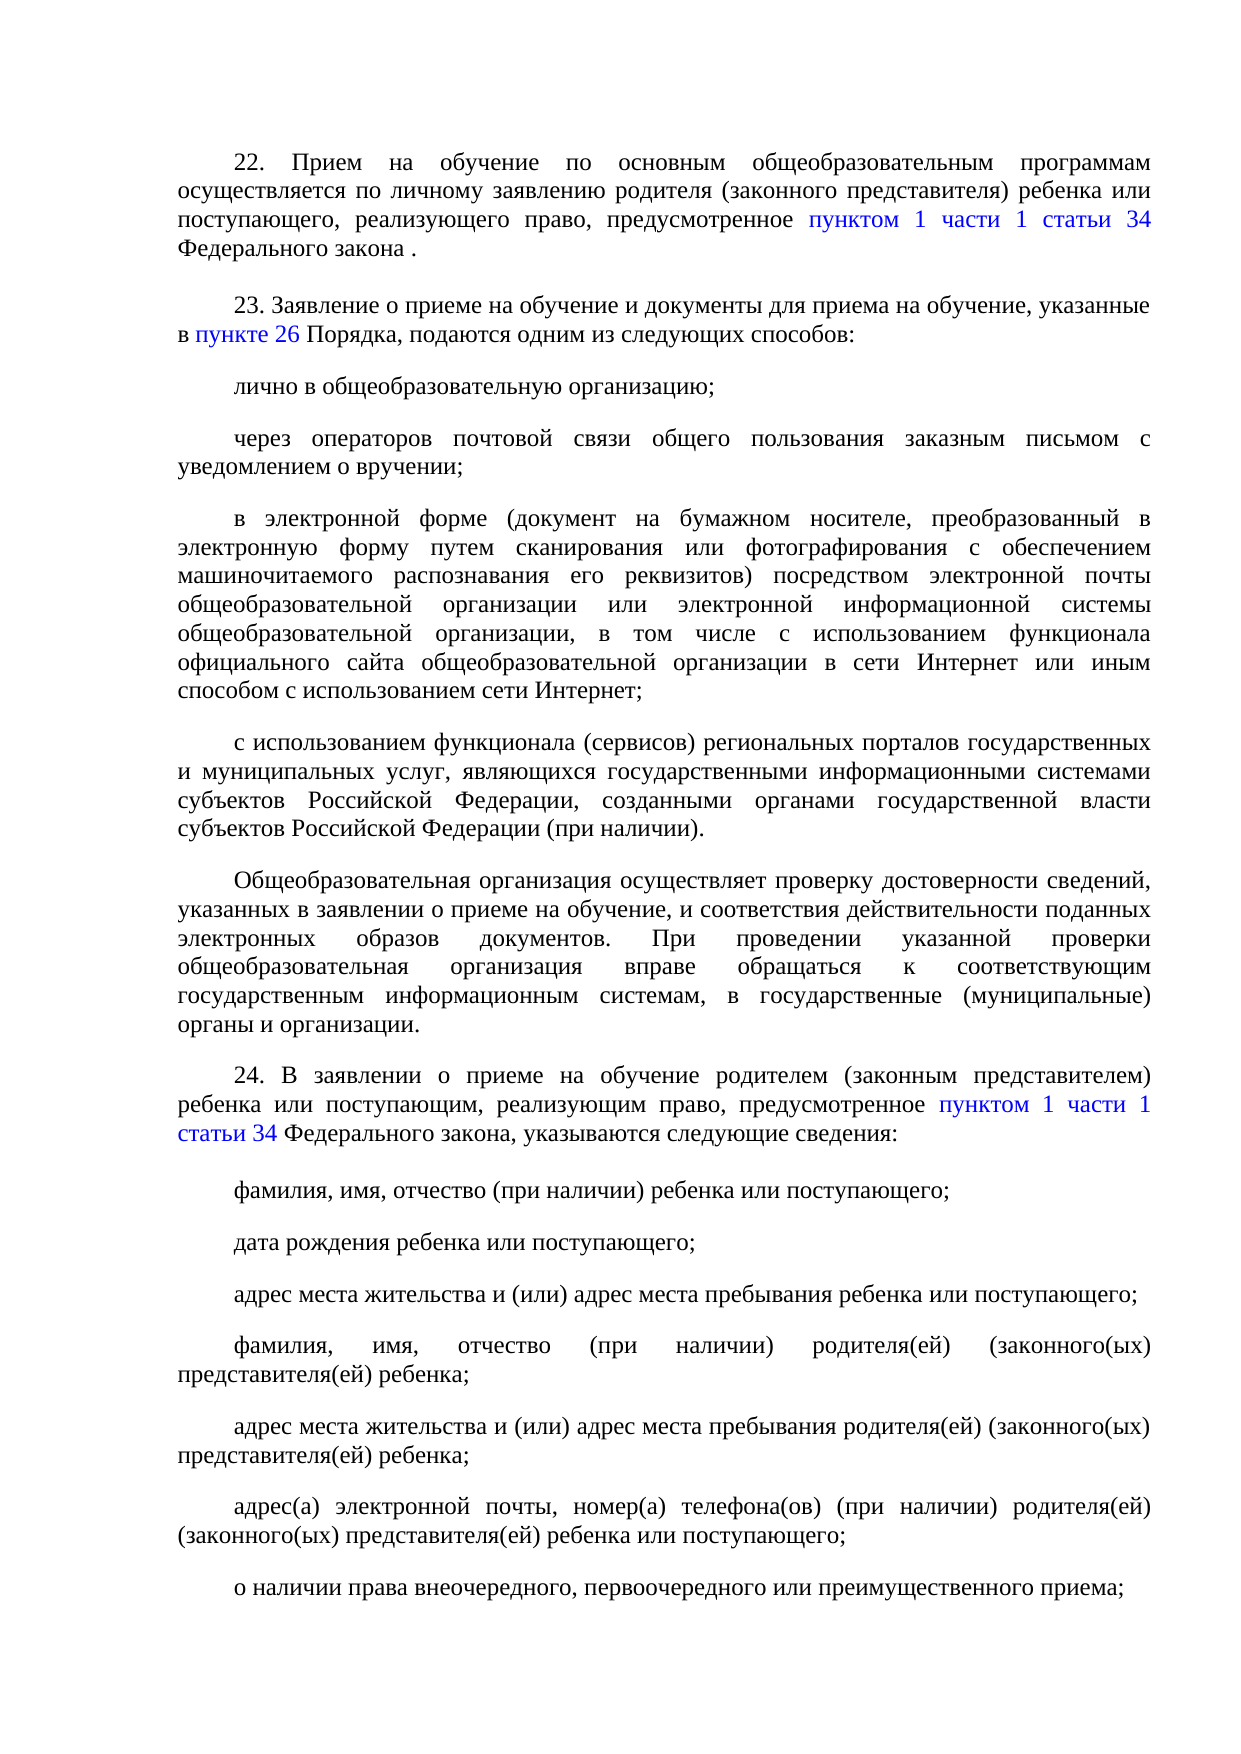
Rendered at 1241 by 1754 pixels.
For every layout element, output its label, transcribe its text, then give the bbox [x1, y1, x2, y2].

text в электронной форме (документ на бумажном носителе, преобразованный в электронную форму путем сканирования или фотографирования с обеспечением машиночитаемого распознавания его реквизитов) посредством электронной почты общеобразовательной организации или электронной информационной системы общеобразовательной организации, в том числе с использованием функционала официального сайта общеобразовательной организации в сети Интернет или иным способом с использованием сети Интернет; [177, 503, 1152, 704]
text адрес места жительства и (или) адрес места пребывания ребенка или поступающего; [177, 1279, 1152, 1308]
text лично в общеобразовательную организацию; [177, 371, 1152, 400]
text адрес места жительства и (или) адрес места пребывания родителя(ей) (законного(ых) представителя(ей) ребенка; [177, 1411, 1152, 1468]
text о наличии права внеочередного, первоочередного или преимущественного приема; [177, 1572, 1152, 1601]
text 24. В заявлении о приеме на обучение родителем (законным представителем) ребенка или поступающим, реализующим право, предусмотренное пунктом 1 части 1 статьи 34 Федерального закона, указываются следующие сведения: [177, 1061, 1152, 1147]
text с использованием функционала (сервисов) региональных порталов государственных и муниципальных услуг, являющихся государственными информационными системами субъектов Российской Федерации, созданными органами государственной власти субъектов Российской Федерации (при наличии). [177, 727, 1152, 842]
text фамилия, имя, отчество (при наличии) родителя(ей) (законного(ых) представителя(ей) ребенка; [177, 1331, 1152, 1388]
text Общеобразовательная организация осуществляет проверку достоверности сведений, указанных в заявлении о приеме на обучение, и соответствия действительности поданных электронных образов документов. При проведении указанной проверки общеобразовательная организация вправе обращаться к соответствующим государственным информационным системам, в государственные (муниципальные) органы и организации. [177, 865, 1152, 1038]
text 23. Заявление о приеме на обучение и документы для приема на обучение, указанные в пункте 26 Порядка, подаются одним из следующих способов: [177, 291, 1152, 348]
text адрес(а) электронной почты, номер(а) телефона(ов) (при наличии) родителя(ей) (законного(ых) представителя(ей) ребенка или поступающего; [177, 1491, 1152, 1549]
text фамилия, имя, отчество (при наличии) ребенка или поступающего; [177, 1176, 1152, 1204]
text дата рождения ребенка или поступающего; [177, 1227, 1152, 1256]
text через операторов почтовой связи общего пользования заказным письмом с уведомлением о вручении; [177, 423, 1152, 480]
text 22. Прием на обучение по основным общеобразовательным программам осуществляется по личному заявлению родителя (законного представителя) ребенка или поступающего, реализующего право, предусмотренное пунктом 1 части 1 статьи 34 Федерального закона . [177, 147, 1152, 262]
